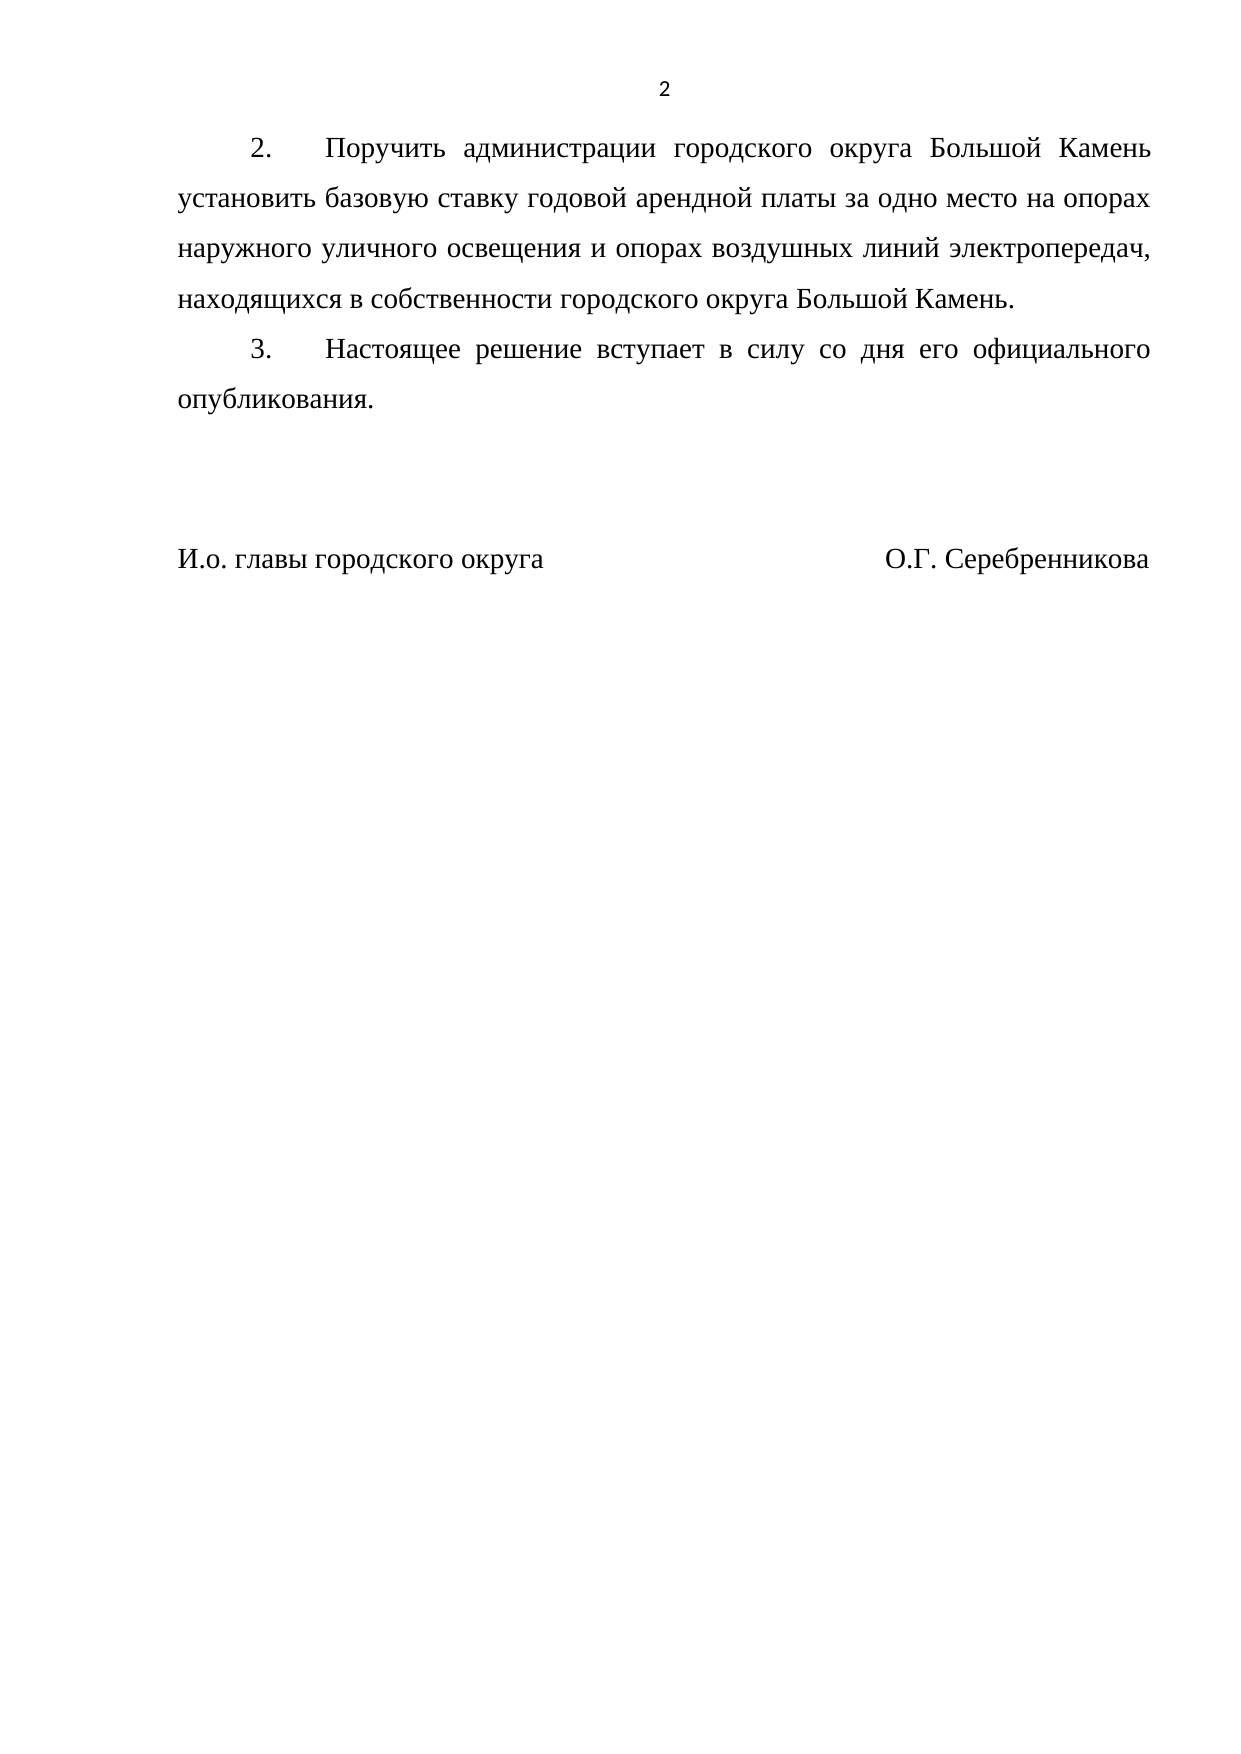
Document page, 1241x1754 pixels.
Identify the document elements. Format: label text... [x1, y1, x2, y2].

list Настоящее решение вступает в силу со дня его официального опубликования. [177, 331, 1152, 415]
list Поручить администрации городского округа Большой Камень установить базовую ставку годовой арендной платы за одно место на опорах наружного уличного освещения и опорах воздушных линий электропередач, находящихся в собственности городского округа Большой Камень. [177, 130, 1152, 314]
text И.о. главы городского округа О.Г. Серебренникова [177, 532, 1152, 578]
